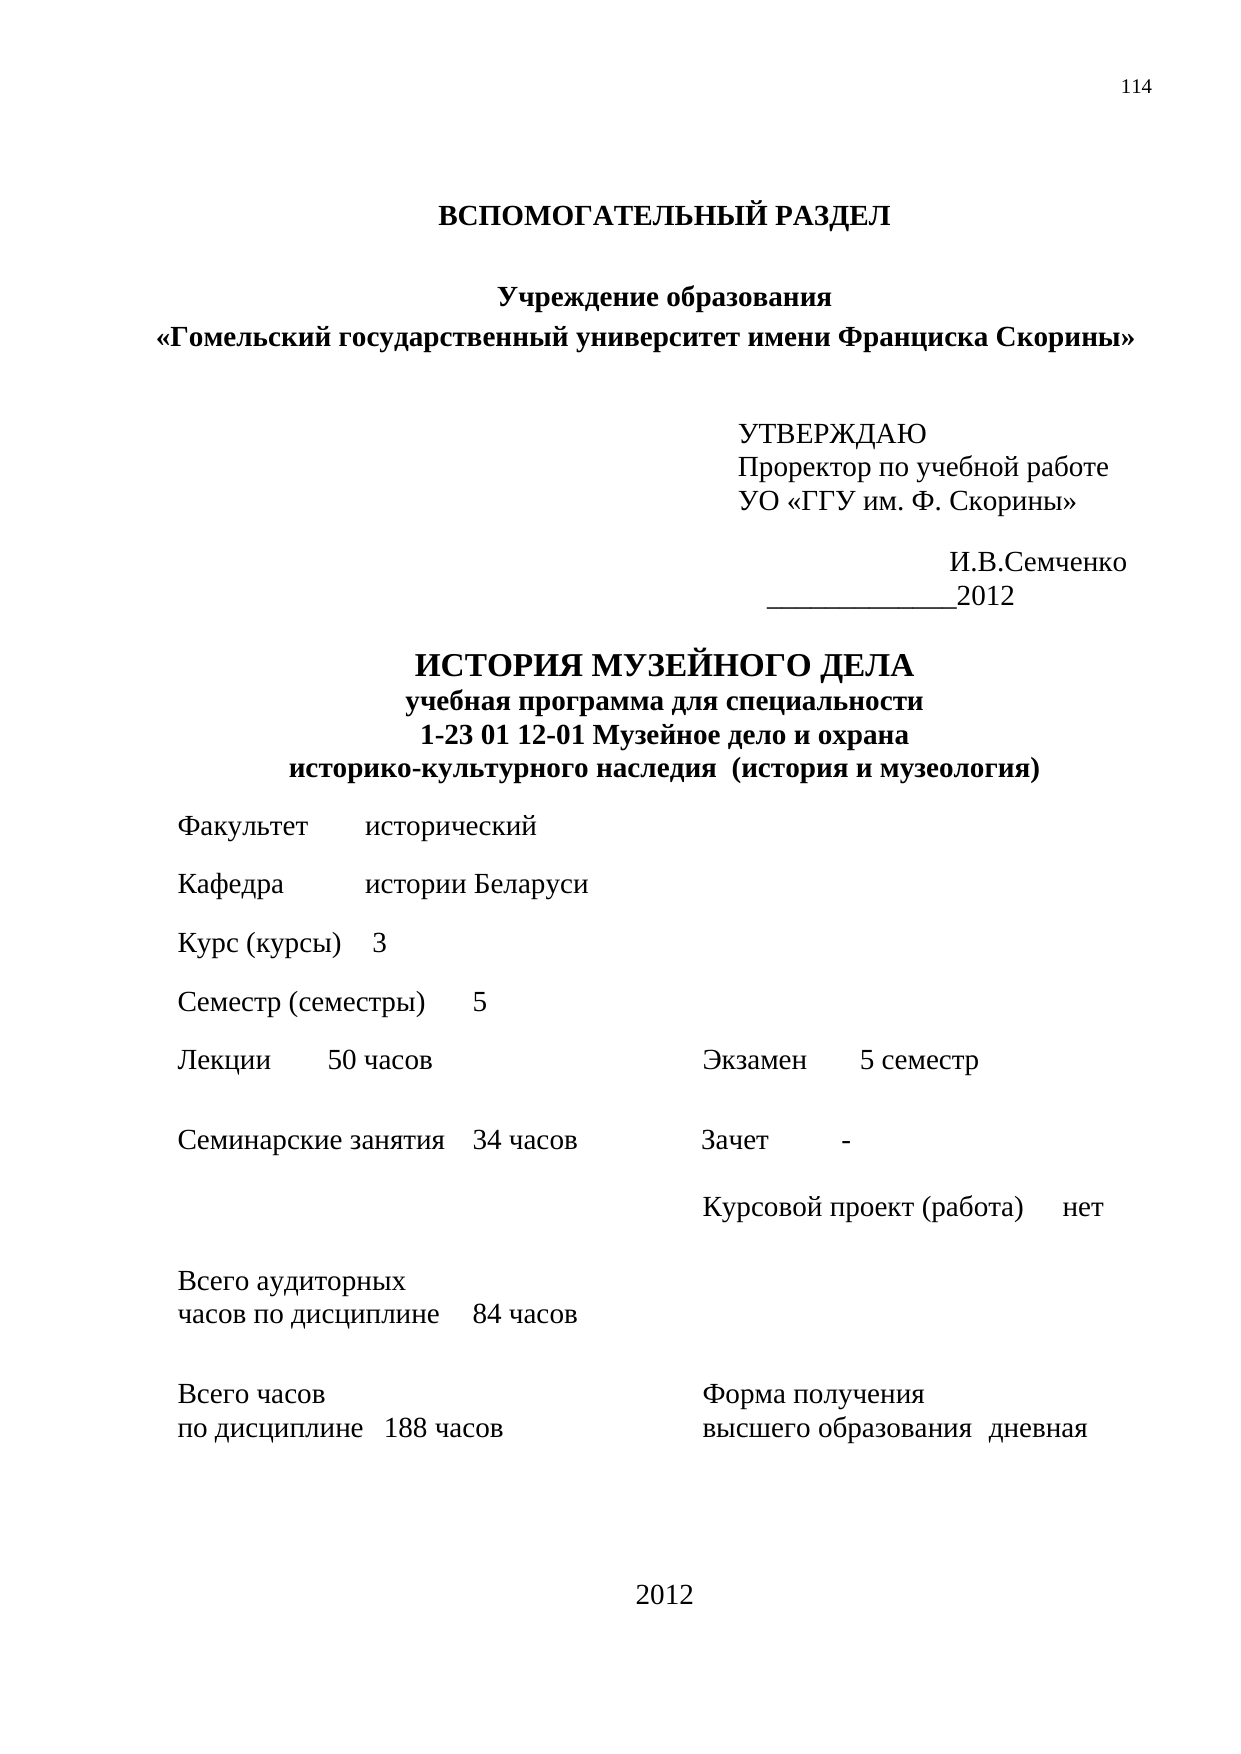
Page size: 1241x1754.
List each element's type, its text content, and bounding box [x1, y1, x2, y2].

text И.В.Семченко [177, 544, 1152, 578]
text История музейного дела [177, 645, 1152, 683]
text по дисциплине 188 часов высшего образования дневная [177, 1410, 1152, 1443]
text Всего часов Форма получения [177, 1376, 1152, 1410]
text УО «ГГУ им. Ф. Скорины» [177, 483, 1152, 516]
text Учреждение образования [177, 279, 1152, 312]
text учебная программа для специальности [177, 683, 1152, 717]
text Курс (курсы) 3 [177, 925, 1152, 959]
text Факультет исторический [177, 808, 1152, 842]
text Проректор по учебной работе [177, 449, 1152, 483]
text 1-23 01 12-01 Музейное дело и охрана [177, 717, 1152, 751]
text Курсовой проект (работа) нет [177, 1189, 1152, 1222]
text Лекции 50 часов Экзамен 5 семестр [177, 1042, 1152, 1076]
text Кафедра истории Беларуси [177, 867, 1152, 900]
text ВСПОМОГАТЕЛЬНЫЙ РАЗДЕЛ [177, 198, 1152, 232]
text Всего аудиторных [177, 1263, 1152, 1297]
text часов по дисциплине 84 часов [177, 1297, 1152, 1330]
text историко-культурного наследия (история и музеология) [177, 751, 1152, 784]
text Семестр (семестры) 5 [177, 984, 1152, 1017]
text «Гомельский государственный университет имени Франциска Скорины» [140, 319, 1152, 353]
text УТВЕРЖДАЮ [177, 416, 1152, 449]
text 2012 [177, 1577, 1152, 1611]
text _____________2012 [177, 578, 1152, 612]
text Семинарские занятия 34 часов Зачет - [177, 1122, 1152, 1155]
